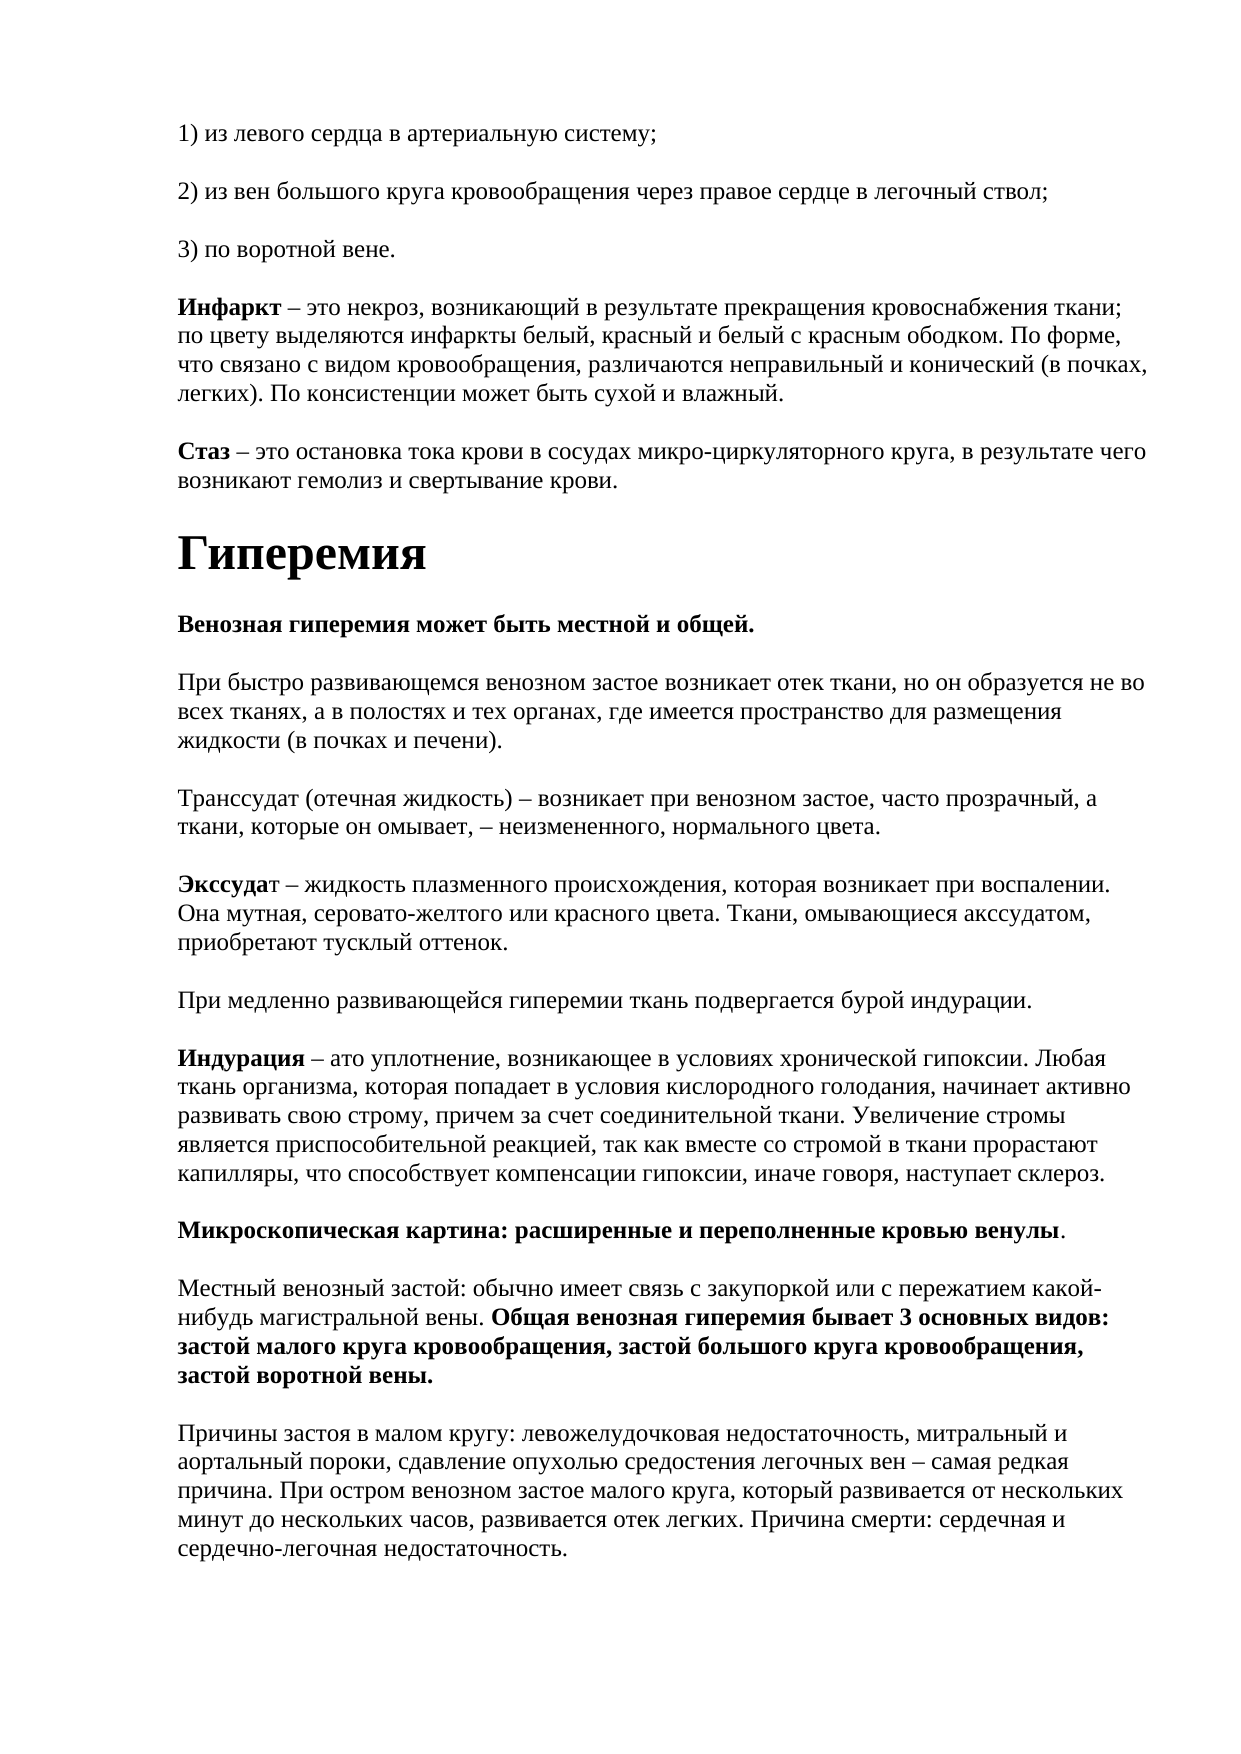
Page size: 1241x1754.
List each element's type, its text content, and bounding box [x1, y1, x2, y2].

text При быстро развивающемся венозном застое возникает отек ткани, но он образуется не во всех тканях, а в полостях и тех органах, где имеется пространство для размещения жидкости (в почках и печени). [177, 667, 1152, 753]
text Экссудат – жидкость плазменного происхождения, которая возникает при воспалении. Она мутная, серовато-желтого или красного цвета. Ткани, омывающиеся акссудатом, приобретают тусклый оттенок. [177, 869, 1152, 956]
text Причины застоя в малом кругу: левожелудочковая недостаточность, митральный и аортальный пороки, сдавление опухолью средостения легочных вен – самая редкая причина. При остром венозном застое малого круга, который развивается от нескольких минут до нескольких часов, развивается отек легких. Причина смерти: сердечная и сердечно-легочная недостаточность. [177, 1418, 1152, 1561]
text При медленно развивающейся гиперемии ткань подвергается бурой индурации. [177, 985, 1152, 1013]
text Микроскопическая картина: расширенные и переполненные кровью венулы. [177, 1216, 1152, 1244]
text Стаз – это остановка тока крови в сосудах микро-циркуляторного круга, в результате чего возникают гемолиз и свертывание крови. [177, 436, 1152, 493]
text Венозная гиперемия может быть местной и общей. [177, 609, 1152, 638]
text 2) из вен большого круга кровообращения через правое сердце в легочный ствол; [177, 176, 1152, 205]
text Транссудат (отечная жидкость) – возникает при венозном застое, часто прозрачный, а ткани, которые он омывает, – неизмененного, нормального цвета. [177, 783, 1152, 840]
text Местный венозный застой: обычно имеет связь с закупоркой или с пережатием какой-нибудь магистральной вены. Общая венозная гиперемия бывает 3 основных видов: застой малого круга кровообращения, застой большого круга кровообращения, застой воротной вены. [177, 1273, 1152, 1388]
text Индурация – ато уплотнение, возникающее в условиях хронической гипоксии. Любая ткань организма, которая попадает в условия кислородного голодания, начинает активно развивать свою строму, причем за счет соединительной ткани. Увеличение стромы является приспособительной реакцией, так как вместе со стромой в ткани прорастают капилляры, что способствует компенсации гипоксии, иначе говоря, наступает склероз. [177, 1043, 1152, 1186]
text 3) по воротной вене. [177, 234, 1152, 263]
text Гиперемия [177, 523, 1152, 580]
text 1) из левого сердца в артериальную систему; [177, 118, 1152, 147]
text Инфаркт – это некроз, возникающий в результате прекращения кровоснабжения ткани; по цвету выделяются инфаркты белый, красный и белый с красным ободком. По форме, что связано с видом кровообращения, различаются неправильный и конический (в почках, легких). По консистенции может быть сухой и влажный. [177, 292, 1152, 407]
